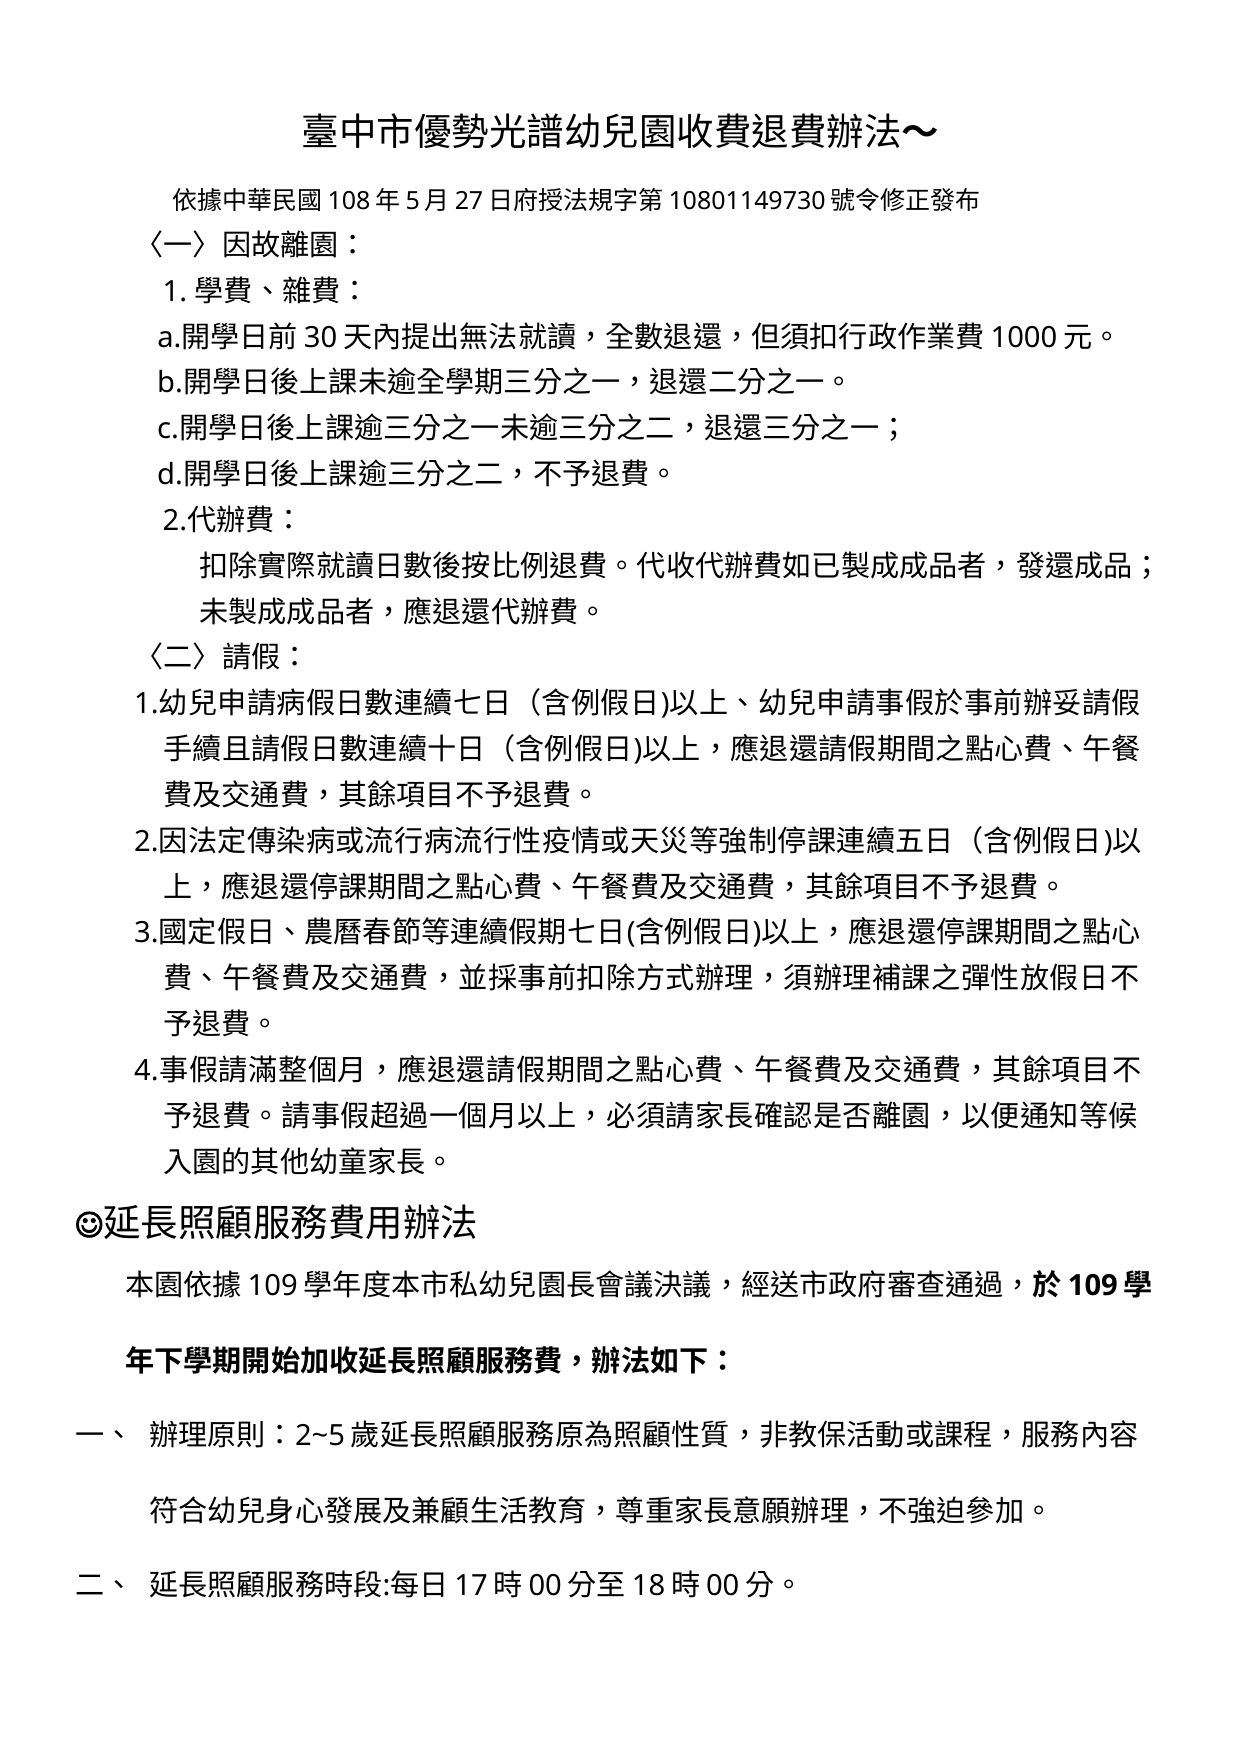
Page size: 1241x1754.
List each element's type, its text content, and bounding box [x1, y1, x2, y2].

text 1.幼兒申請病假日數連續七日（含例假日)以上、幼兒申請事假於事前辦妥請假手續且請假日數連續十日（含例假日)以上，應退還請假期間之點心費、午餐費及交通費，其餘項目不予退費。 [134, 677, 1142, 814]
text 延長照顧服務費用辦法 [75, 1200, 1165, 1246]
text 〈一〉因故離園： [134, 219, 1142, 264]
text c.開學日後上課逾三分之一未逾三分之二，退還三分之一； [134, 402, 1142, 448]
text 扣除實際就讀日數後按比例退費。代收代辦費如已製成成品者，發還成品；未製成成品者，應退還代辦費。 [199, 539, 1142, 631]
text 依據中華民國108年5月27日府授法規字第10801149730號令修正發布 [75, 173, 1165, 219]
text 2.因法定傳染病或流行病流行性疫情或天災等強制停課連續五日（含例假日)以上，應退還停課期間之點心費、午餐費及交通費，其餘項目不予退費。 [134, 814, 1142, 906]
text 1. 學費、雜費： [75, 264, 1142, 310]
list 辦理原則：2~5歲延長照顧服務原為照顧性質，非教保活動或課程，服務內容符合幼兒身心發展及兼顧生活教育，尊重家長意願辦理，不強迫參加。 [75, 1396, 1165, 1546]
text 2.代辦費： [75, 494, 1142, 539]
text 臺中市優勢光譜幼兒園收費退費辦法～ [75, 108, 1165, 154]
text 4.事假請滿整個月，應退還請假期間之點心費、午餐費及交通費，其餘項目不予退費。請事假超過一個月以上，必須請家長確認是否離園，以便通知等候入園的其他幼童家長。 [134, 1044, 1142, 1181]
text a.開學日前30天內提出無法就讀，全數退還，但須扣行政作業費1000元。 [134, 310, 1142, 356]
list 延長照顧服務時段:每日17時00分至18時00分。 [75, 1546, 1165, 1621]
text b.開學日後上課未逾全學期三分之一，退還二分之一。 [134, 356, 1142, 402]
text d.開學日後上課逾三分之二，不予退費。 [134, 448, 1142, 494]
text 3.國定假日、農曆春節等連續假期七日(含例假日)以上，應退還停課期間之點心費、午餐費及交通費，並採事前扣除方式辦理，須辦理補課之彈性放假日不予退費。 [134, 906, 1142, 1044]
text 〈二〉請假： [134, 631, 1142, 677]
list 本園依據109學年度本市私幼兒園長會議決議，經送市政府審查通過，於109學年下學期開始加收延長照顧服務費，辦法如下： [125, 1246, 1165, 1396]
